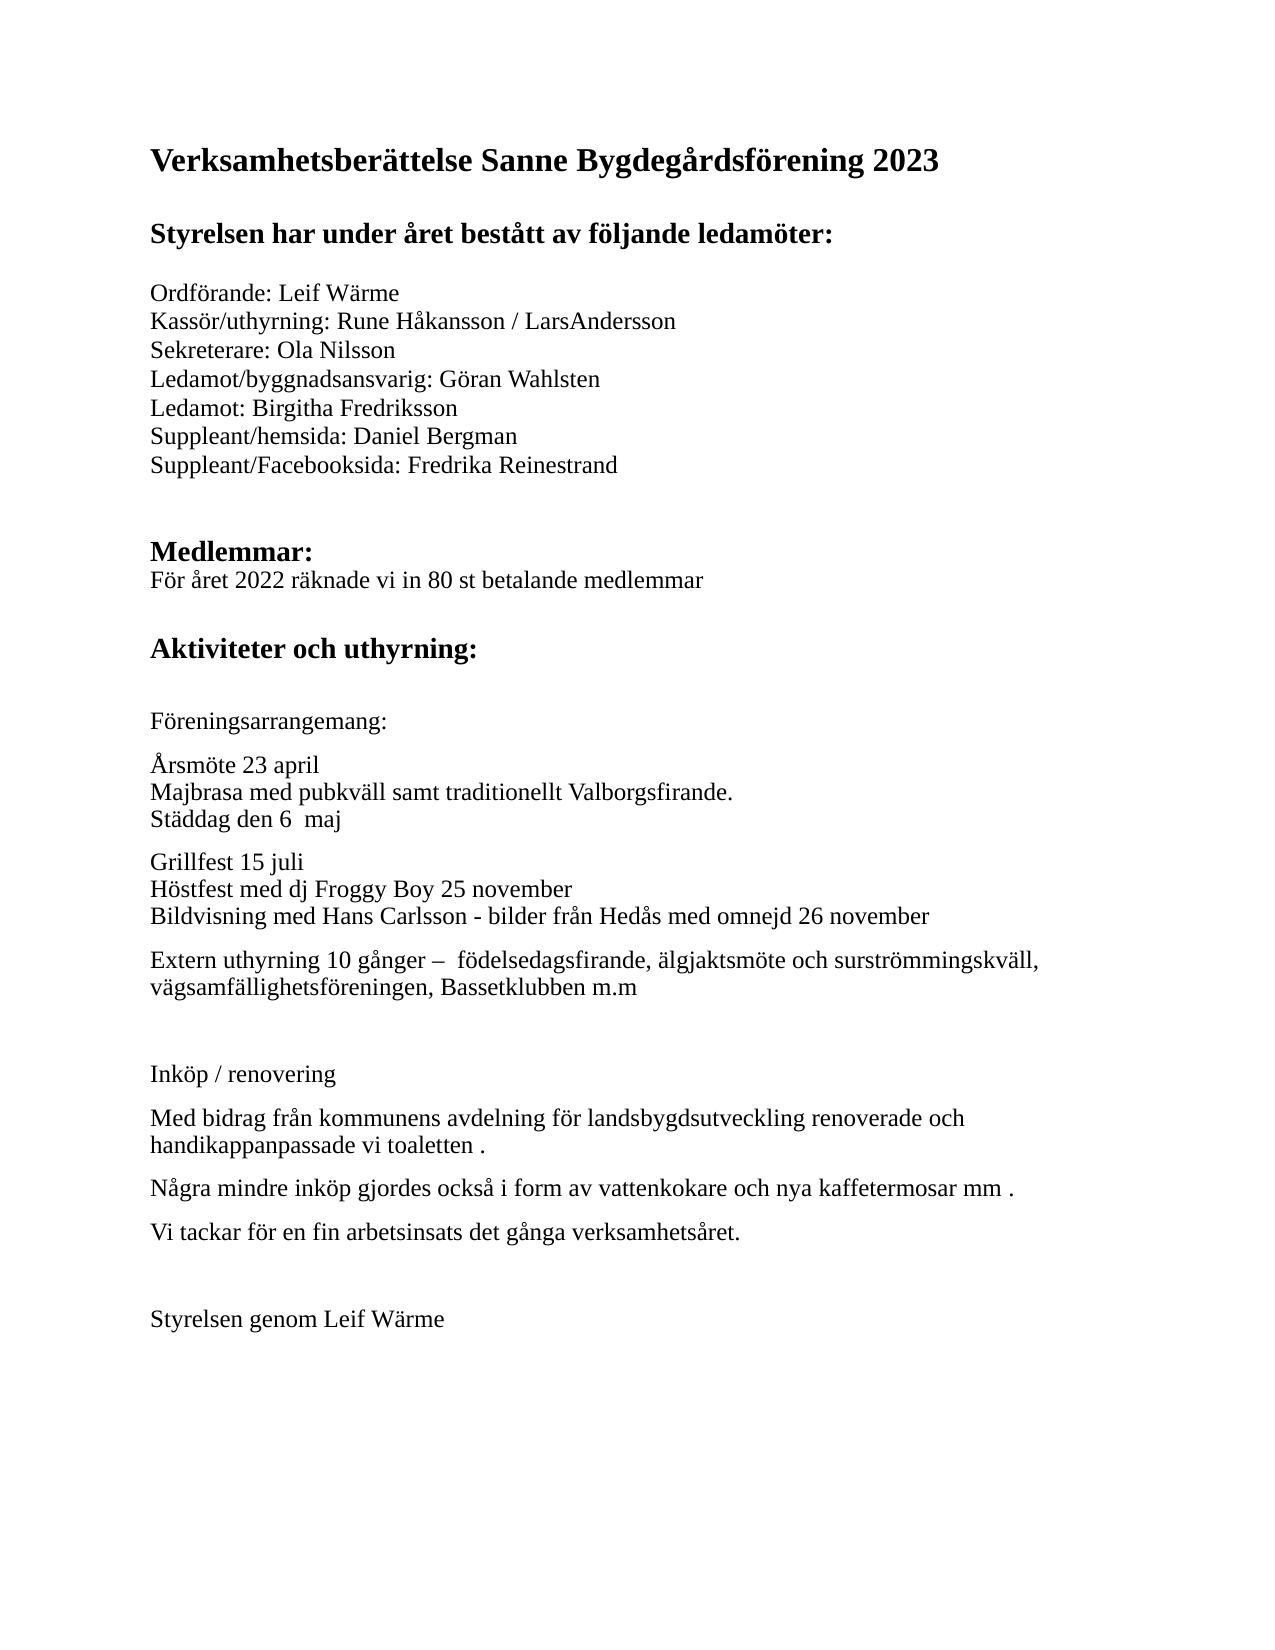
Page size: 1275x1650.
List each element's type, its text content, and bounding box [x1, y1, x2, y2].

text Verksamhetsberättelse Sanne Bygdegårdsförening 2023 [150, 150, 1125, 204]
text Några mindre inköp gjordes också i form av vattenkokare och nya kaffetermosar mm . [150, 1175, 1125, 1202]
text Styrelsen genom Leif Wärme [150, 1306, 1125, 1333]
text Medlemmar: För året 2022 räknade vi in 80 st betalande medlemmar [150, 540, 1125, 621]
text Aktiviteter och uthyrning: [150, 637, 1125, 664]
text Med bidrag från kommunens avdelning för landsbygdsutveckling renoverade och handikappanpassade vi toaletten . [150, 1105, 1125, 1159]
text Föreningsarrangemang: [150, 681, 1125, 735]
text Styrelsen har under året bestått av följande ledamöter: Ordförande: Leif Wärme Kassör/uthyrning: Rune Håkansson / LarsAndersson Sekreterare: Ola Nilsson Ledamot/byggnadsansvarig: Göran Wahlsten Ledamot: Birgitha Fredriksson Suppleant/hemsida: Daniel Bergman Suppleant/Facebooksida: Fredrika Reinestrand [150, 221, 1125, 479]
text Extern uthyrning 10 gånger – födelsedagsfirande, älgjaktsmöte och surströmmingskväll, vägsamfällighetsföreningen, Bassetklubben m.m [150, 947, 1125, 1001]
text Årsmöte 23 april Majbrasa med pubkväll samt traditionellt Valborgsfirande. Städdag den 6 maj [150, 752, 1125, 832]
text Inköp / renovering [150, 1061, 1125, 1088]
text Vi tackar för en fin arbetsinsats det gånga verksamhetsåret. [150, 1219, 1125, 1246]
text Grillfest 15 juli Höstfest med dj Froggy Boy 25 november Bildvisning med Hans Carlsson - bilder från Hedås med omnejd 26 november [150, 849, 1125, 930]
